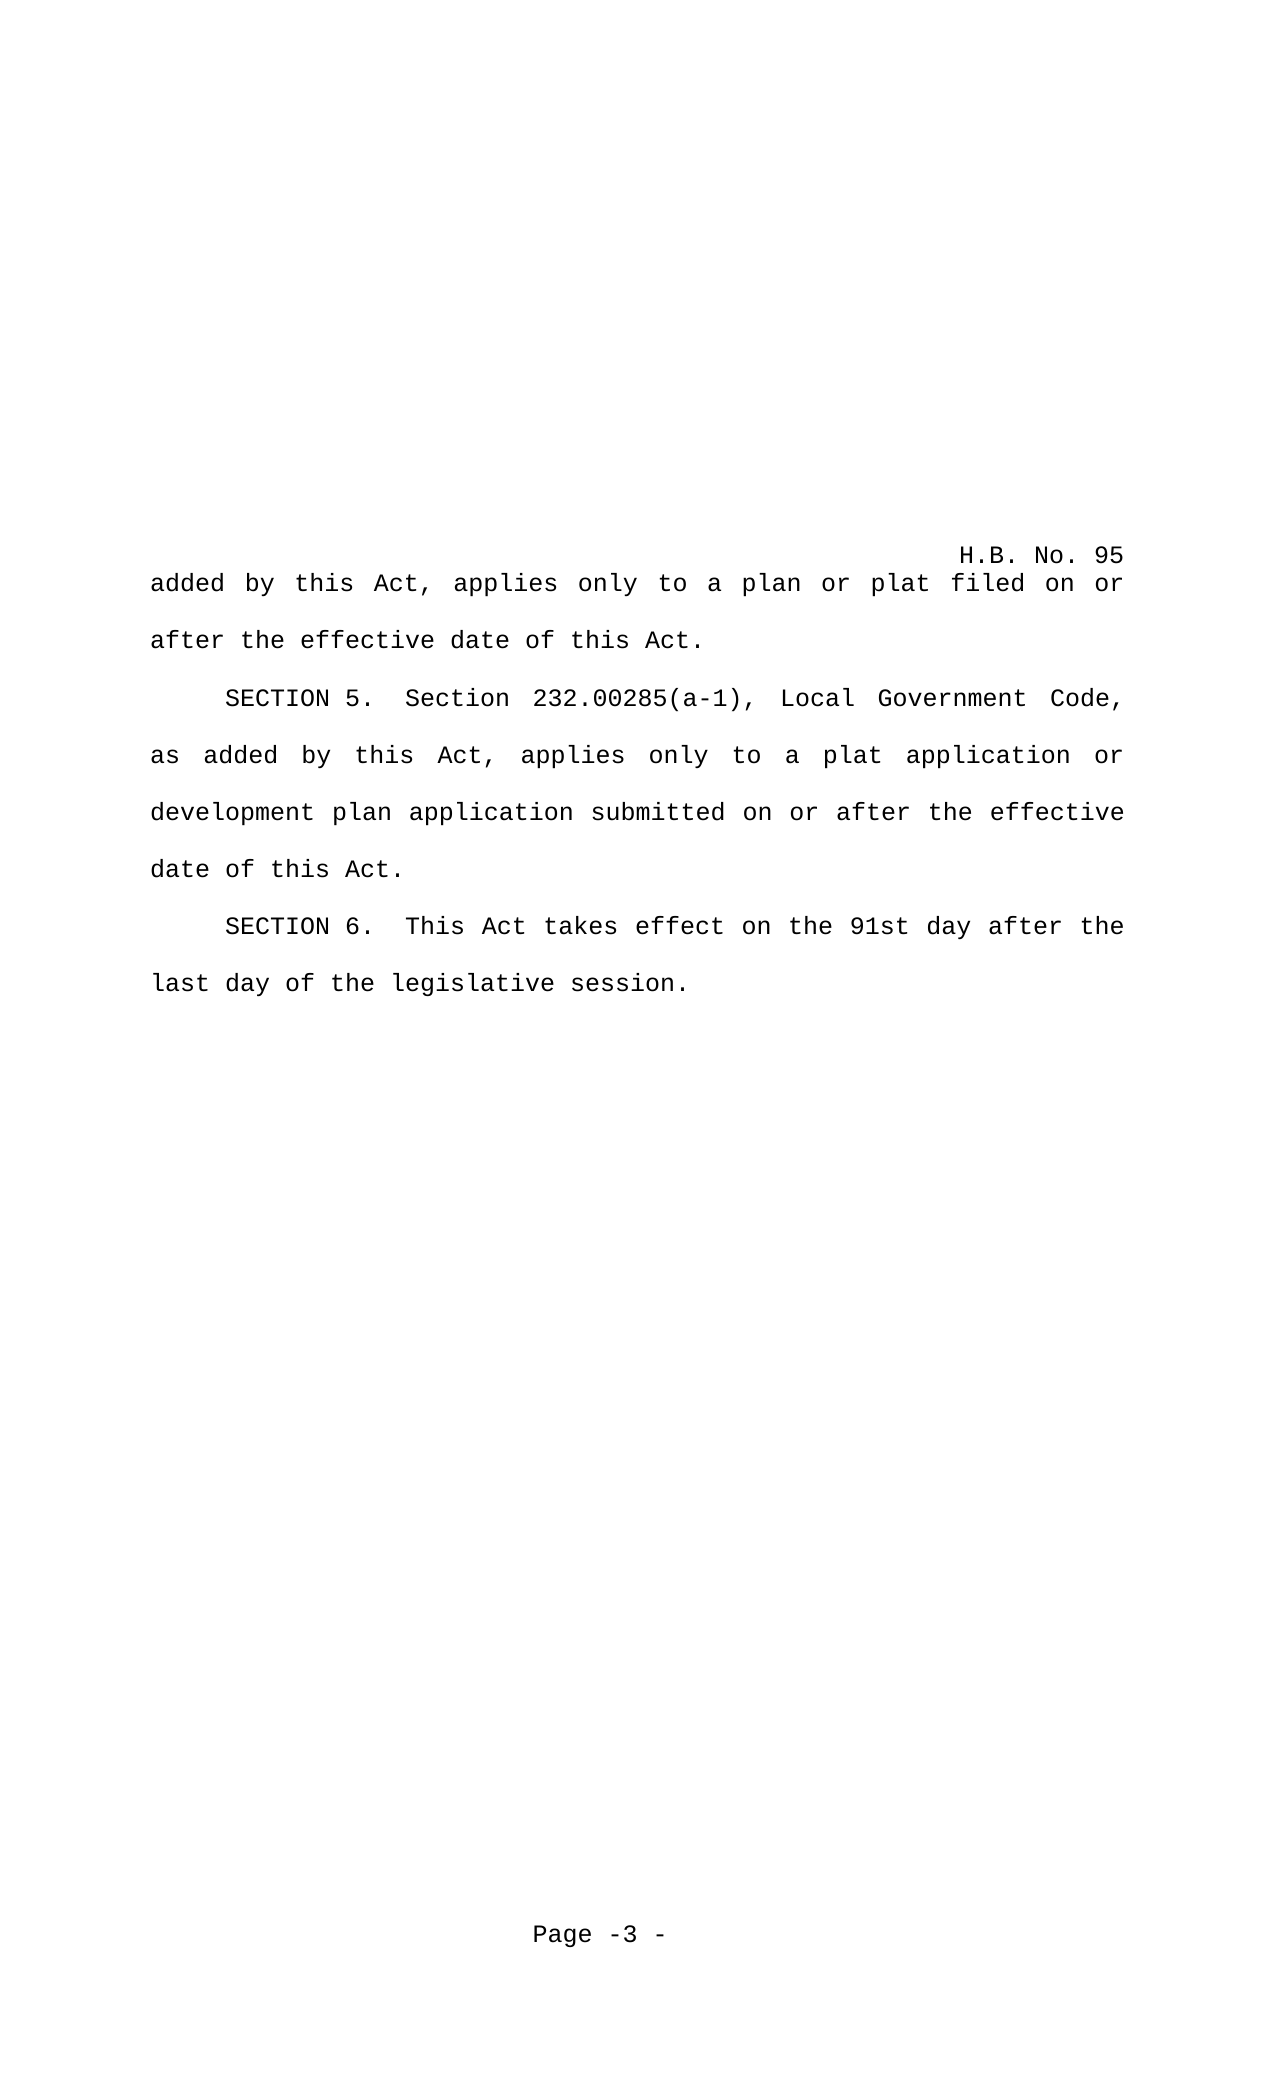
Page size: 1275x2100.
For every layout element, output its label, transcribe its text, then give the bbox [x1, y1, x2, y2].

text SECTION 6. This Act takes effect on the 91st day after the last day of the legislative session. [150, 913, 1125, 999]
text SECTION 5. Section 232.00285(a-1), Local Government Code, as added by this Act, applies only to a plat application or development plan application submitted on or after the effective date of this Act. [150, 685, 1125, 885]
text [150, 571, 1125, 656]
